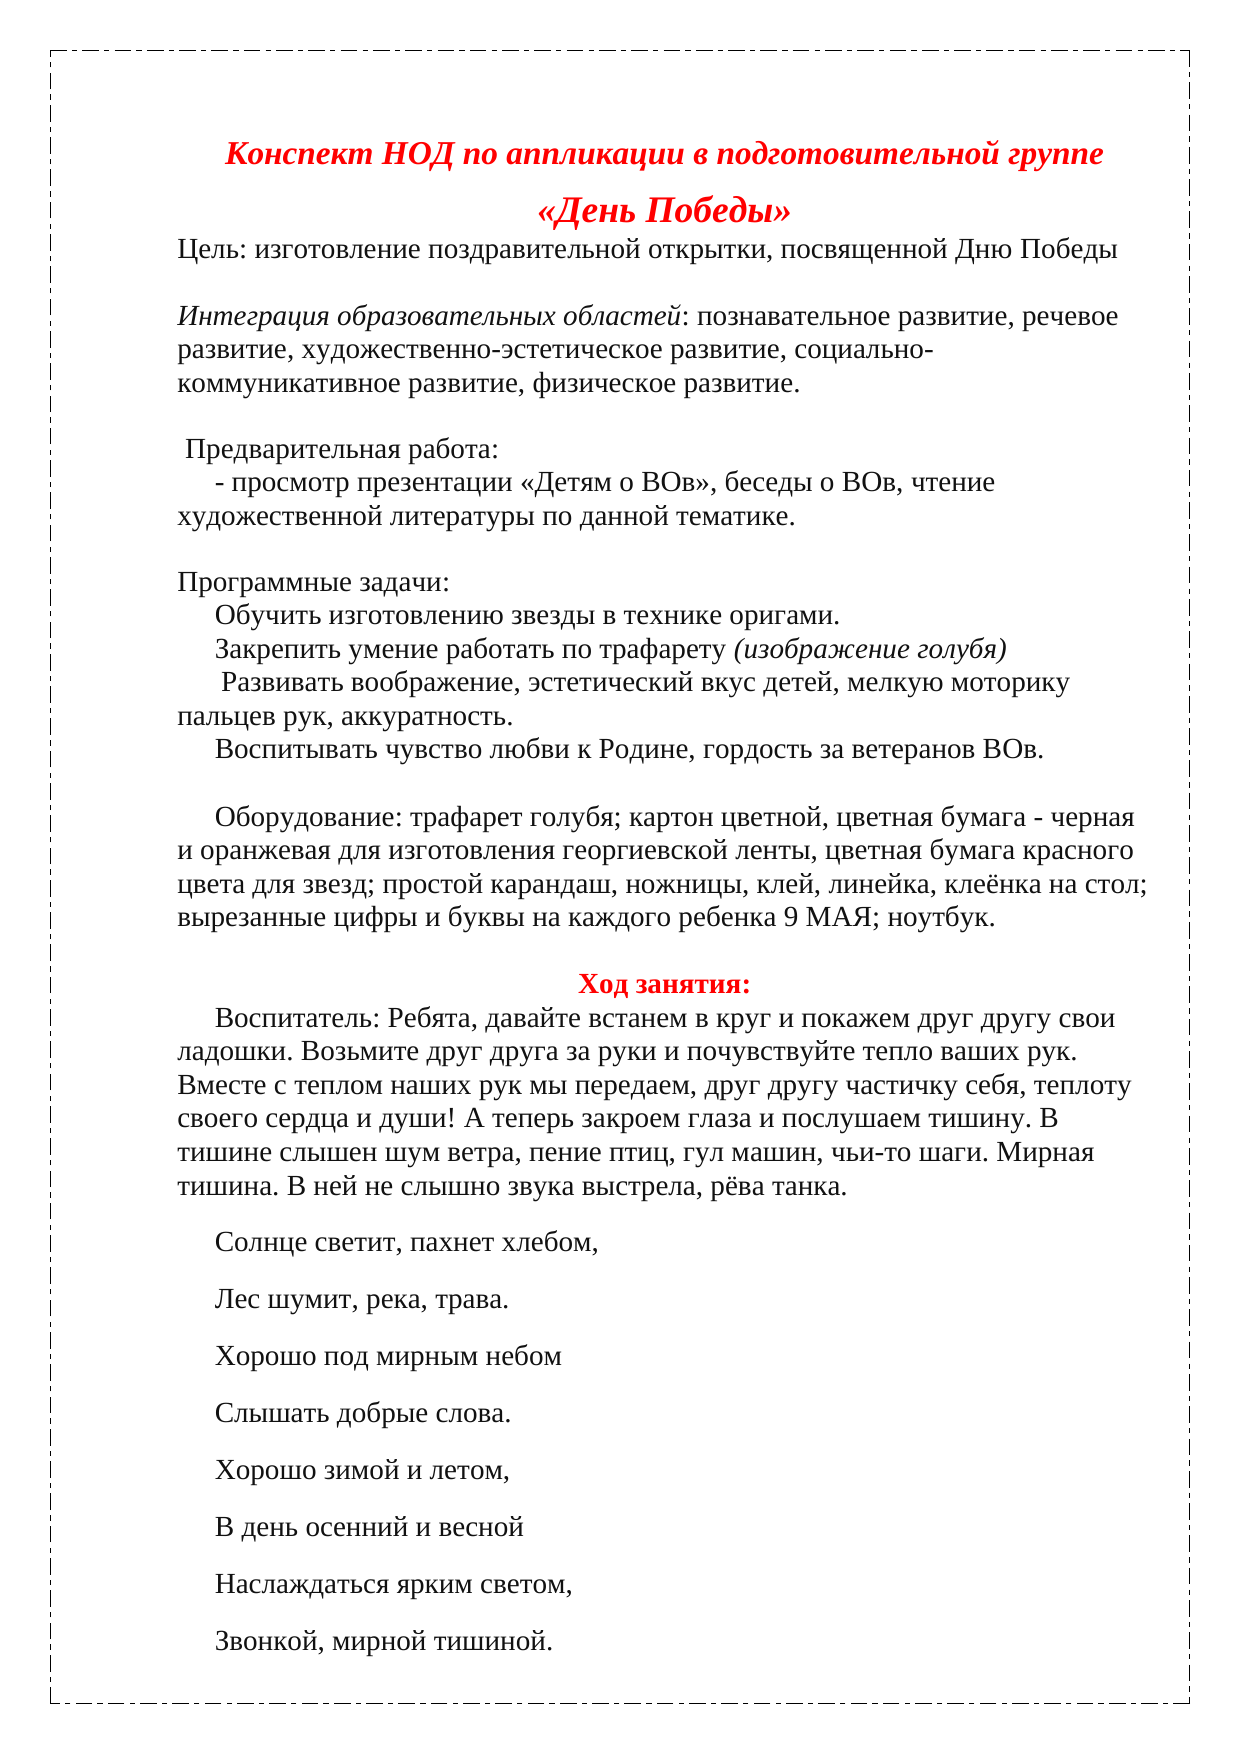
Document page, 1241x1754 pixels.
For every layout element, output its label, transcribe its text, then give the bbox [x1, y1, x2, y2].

text Программные задачи: [177, 564, 1152, 597]
text Цель: изготовление поздравительной открытки, посвященной Дню Победы [177, 231, 1152, 264]
text Воспитывать чувство любви к Родине, гордость за ветеранов ВОв. [177, 732, 1152, 765]
text Предварительная работа: [177, 431, 1152, 464]
text Оборудование: трафарет голубя; картон цветной, цветная бумага - черная и оранжевая для изготовления георгиевской ленты, цветная бумага красного цвета для звезд; простой карандаш, ножницы, клей, линейка, клеёнка на стол; вырезанные цифры и буквы на каждого ребенка 9 МАЯ; ноутбук. [177, 799, 1152, 933]
text Хорошо под мирным небом [177, 1338, 1152, 1372]
text «День Победы» [177, 188, 1152, 231]
text Конспект НОД по аппликации в подготовительной группе [177, 134, 1152, 172]
text - просмотр презентации «Детям о ВОв», беседы о ВОв, чтение художественной литературы по данной тематике. [177, 464, 1152, 531]
text Развивать воображение, эстетический вкус детей, мелкую моторику пальцев рук, аккуратность. [177, 664, 1152, 732]
text Слышать добрые слова. [177, 1396, 1152, 1429]
text Наслаждаться ярким светом, [177, 1566, 1152, 1600]
text Солнце светит, пахнет хлебом, [177, 1224, 1152, 1258]
text В день осенний и весной [177, 1509, 1152, 1543]
text Обучить изготовлению звезды в технике оригами. [177, 597, 1152, 631]
text Лес шумит, река, трава. [177, 1282, 1152, 1315]
text Ход занятия: [177, 966, 1152, 1000]
text Закрепить умение работать по трафарету (изображение голубя) [177, 631, 1152, 664]
text Хорошо зимой и летом, [177, 1452, 1152, 1486]
text Звонкой, мирной тишиной. [177, 1623, 1152, 1657]
text Воспитатель: Ребята, давайте встанем в круг и покажем друг другу свои ладошки. Возьмите друг друга за руки и почувствуйте тепло ваших рук. Вместе с теплом наших рук мы передаем, друг другу частичку себя, теплоту своего сердца и души! А теперь закроем глаза и послушаем тишину. В тишине слышен шум ветра, пение птиц, гул машин, чьи-то шаги. Мирная тишина. В ней не слышно звука выстрела, рёва танка. [177, 1000, 1152, 1201]
text Интеграция образовательных областей: познавательное развитие, речевое развитие, художественно-эстетическое развитие, социально- коммуникативное развитие, физическое развитие. [177, 298, 1152, 398]
